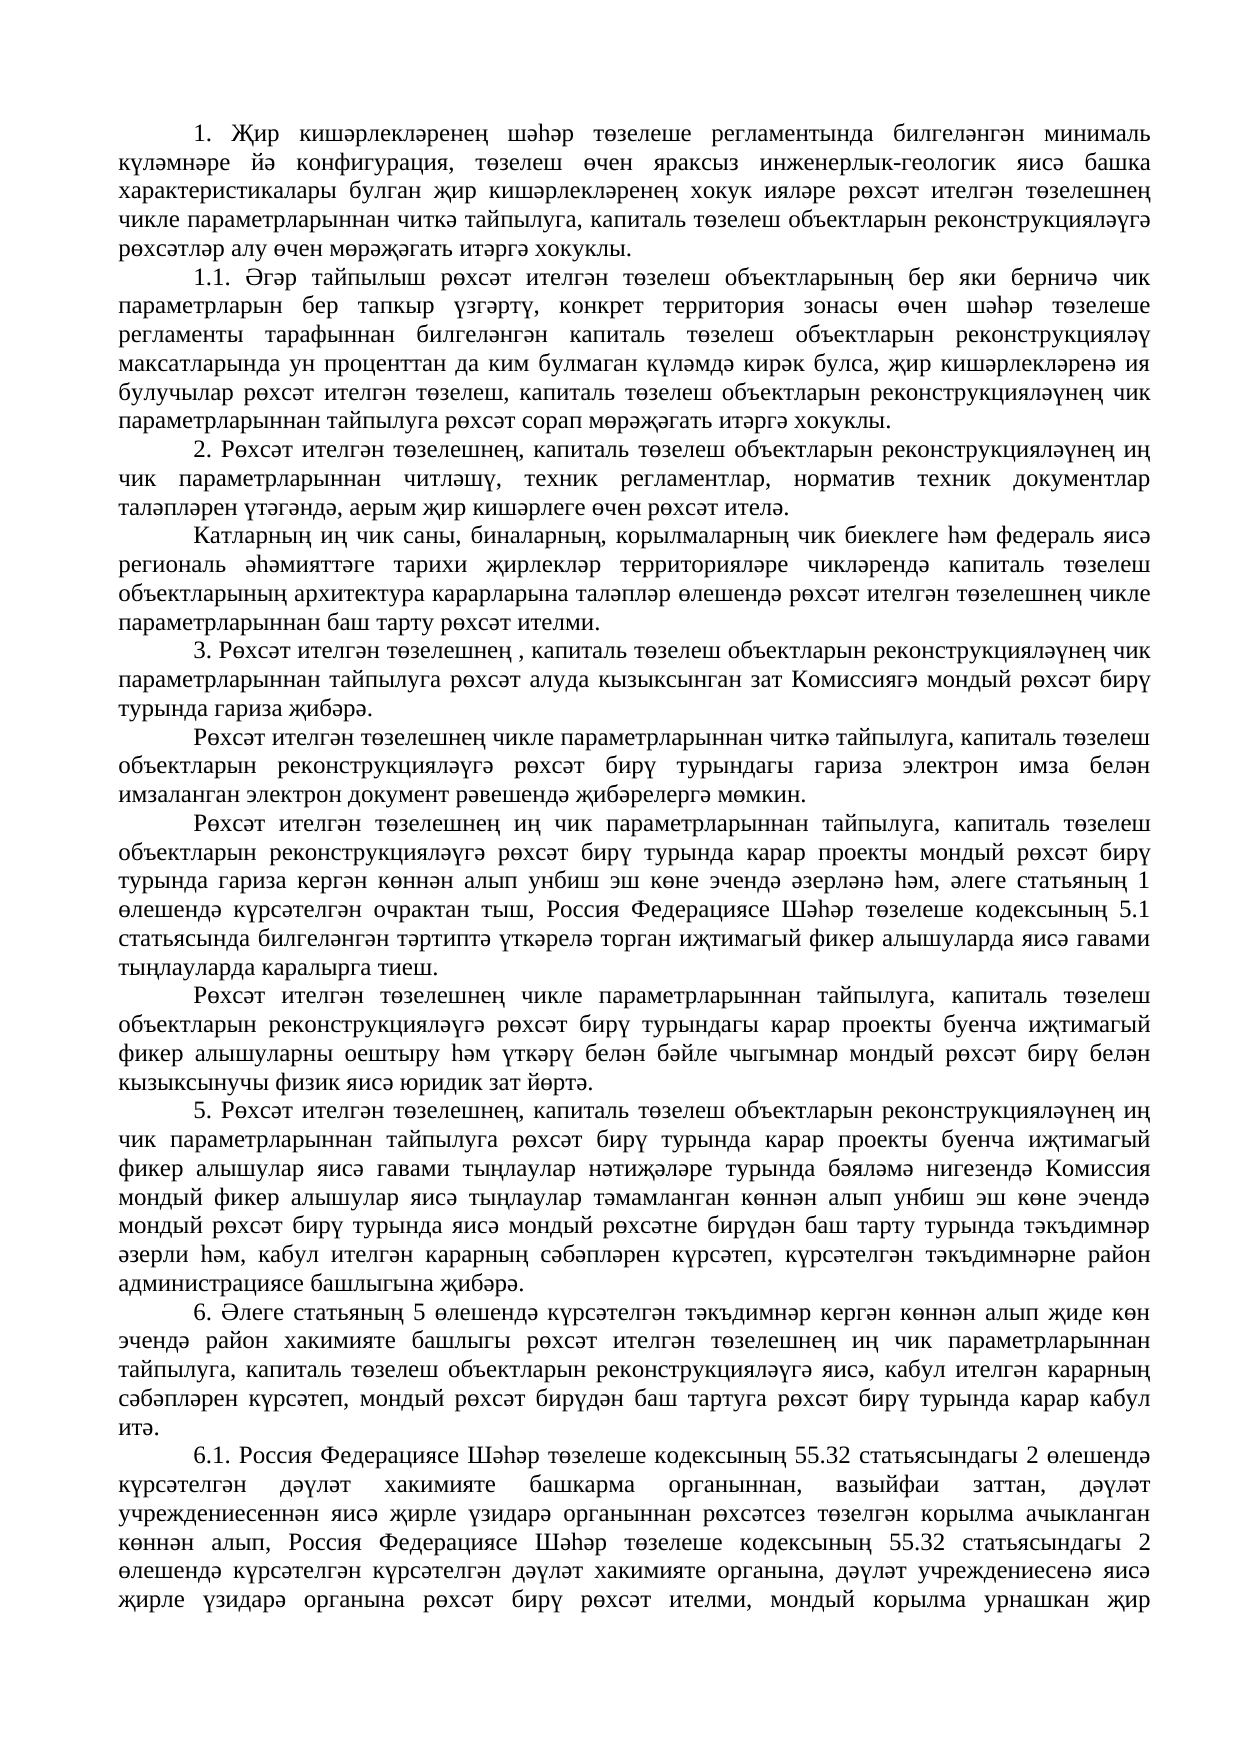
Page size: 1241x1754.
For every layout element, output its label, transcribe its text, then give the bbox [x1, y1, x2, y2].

text Рөхсәт ителгән төзелешнең иң чик параметрларыннан тайпылуга, капиталь төзелеш объектларын реконструкцияләүгә рөхсәт бирү турында карар проекты мондый рөхсәт бирү турында гариза кергән көннән алып унбиш эш көне эчендә әзерләнә һәм, әлеге статьяның 1 өлешендә күрсәтелгән очрактан тыш, Россия Федерациясе Шәһәр төзелеше кодексының 5.1 статьясында билгеләнгән тәртиптә үткәрелә торган иҗтимагый фикер алышуларда яисә гавами тыңлауларда каралырга тиеш. [118, 808, 1152, 981]
text Рөхсәт ителгән төзелешнең чикле параметрларыннан читкә тайпылуга, капиталь төзелеш объектларын реконструкцияләүгә рөхсәт бирү турындагы гариза электрон имза белән имзаланган электрон документ рәвешендә җибәрелергә мөмкин. [118, 722, 1152, 808]
text 6. Әлеге статьяның 5 өлешендә күрсәтелгән тәкъдимнәр кергән көннән алып җиде көн эчендә район хакимияте башлыгы рөхсәт ителгән төзелешнең иң чик параметрларыннан тайпылуга, капиталь төзелеш объектларын реконструкцияләүгә яисә, кабул ителгән карарның сәбәпләрен күрсәтеп, мондый рөхсәт бирүдән баш тартуга рөхсәт бирү турында карар кабул итә. [118, 1297, 1152, 1441]
text Рөхсәт ителгән төзелешнең чикле параметрларыннан тайпылуга, капиталь төзелеш объектларын реконструкцияләүгә рөхсәт бирү турындагы карар проекты буенча иҗтимагый фикер алышуларны оештыру һәм үткәрү белән бәйле чыгымнар мондый рөхсәт бирү белән кызыксынучы физик яисә юридик зат йөртә. [118, 981, 1152, 1096]
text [118, 1441, 1152, 1613]
text 1.1. Әгәр тайпылыш рөхсәт ителгән төзелеш объектларының бер яки берничә чик параметрларын бер тапкыр үзгәртү, конкрет территория зонасы өчен шәһәр төзелеше регламенты тарафыннан билгеләнгән капиталь төзелеш объектларын реконструкцияләү максатларында ун проценттан да ким булмаган күләмдә кирәк булса, җир кишәрлекләренә ия булучылар рөхсәт ителгән төзелеш, капиталь төзелеш объектларын реконструкцияләүнең чик параметрларыннан тайпылуга рөхсәт сорап мөрәҗәгать итәргә хокуклы. [118, 262, 1152, 434]
text 5. Рөхсәт ителгән төзелешнең, капиталь төзелеш объектларын реконструкцияләүнең иң чик параметрларыннан тайпылуга рөхсәт бирү турында карар проекты буенча иҗтимагый фикер алышулар яисә гавами тыңлаулар нәтиҗәләре турында бәяләмә нигезендә Комиссия мондый фикер алышулар яисә тыңлаулар тәмамланган көннән алып унбиш эш көне эчендә мондый рөхсәт бирү турында яисә мондый рөхсәтне бирүдән баш тарту турында тәкъдимнәр әзерли һәм, кабул ителгән карарның сәбәпләрен күрсәтеп, күрсәтелгән тәкъдимнәрне район администрациясе башлыгына җибәрә. [118, 1096, 1152, 1297]
text Катларның иң чик саны, биналарның, корылмаларның чик биеклеге һәм федераль яисә региональ әһәмияттәге тарихи җирлекләр территорияләре чикләрендә капиталь төзелеш объектларының архитектура карарларына таләпләр өлешендә рөхсәт ителгән төзелешнең чикле параметрларыннан баш тарту рөхсәт ителми. [118, 521, 1152, 636]
text 2. Рөхсәт ителгән төзелешнең, капиталь төзелеш объектларын реконструкцияләүнең иң чик параметрларыннан читләшү, техник регламентлар, норматив техник документлар таләпләрен үтәгәндә, аерым җир кишәрлеге өчен рөхсәт ителә. [118, 434, 1152, 521]
text 1. Җир кишәрлекләренең шәһәр төзелеше регламентында билгеләнгән минималь күләмнәре йә конфигурация, төзелеш өчен яраксыз инженерлык-геологик яисә башка характеристикалары булган җир кишәрлекләренең хокук ияләре рөхсәт ителгән төзелешнең чикле параметрларыннан читкә тайпылуга, капиталь төзелеш объектларын реконструкцияләүгә рөхсәтләр алу өчен мөрәҗәгать итәргә хокуклы. [118, 118, 1152, 262]
text 3. Рөхсәт ителгән төзелешнең , капиталь төзелеш объектларын реконструкцияләүнең чик параметрларыннан тайпылуга рөхсәт алуда кызыксынган зат Комиссиягә мондый рөхсәт бирү турында гариза җибәрә. [118, 636, 1152, 722]
